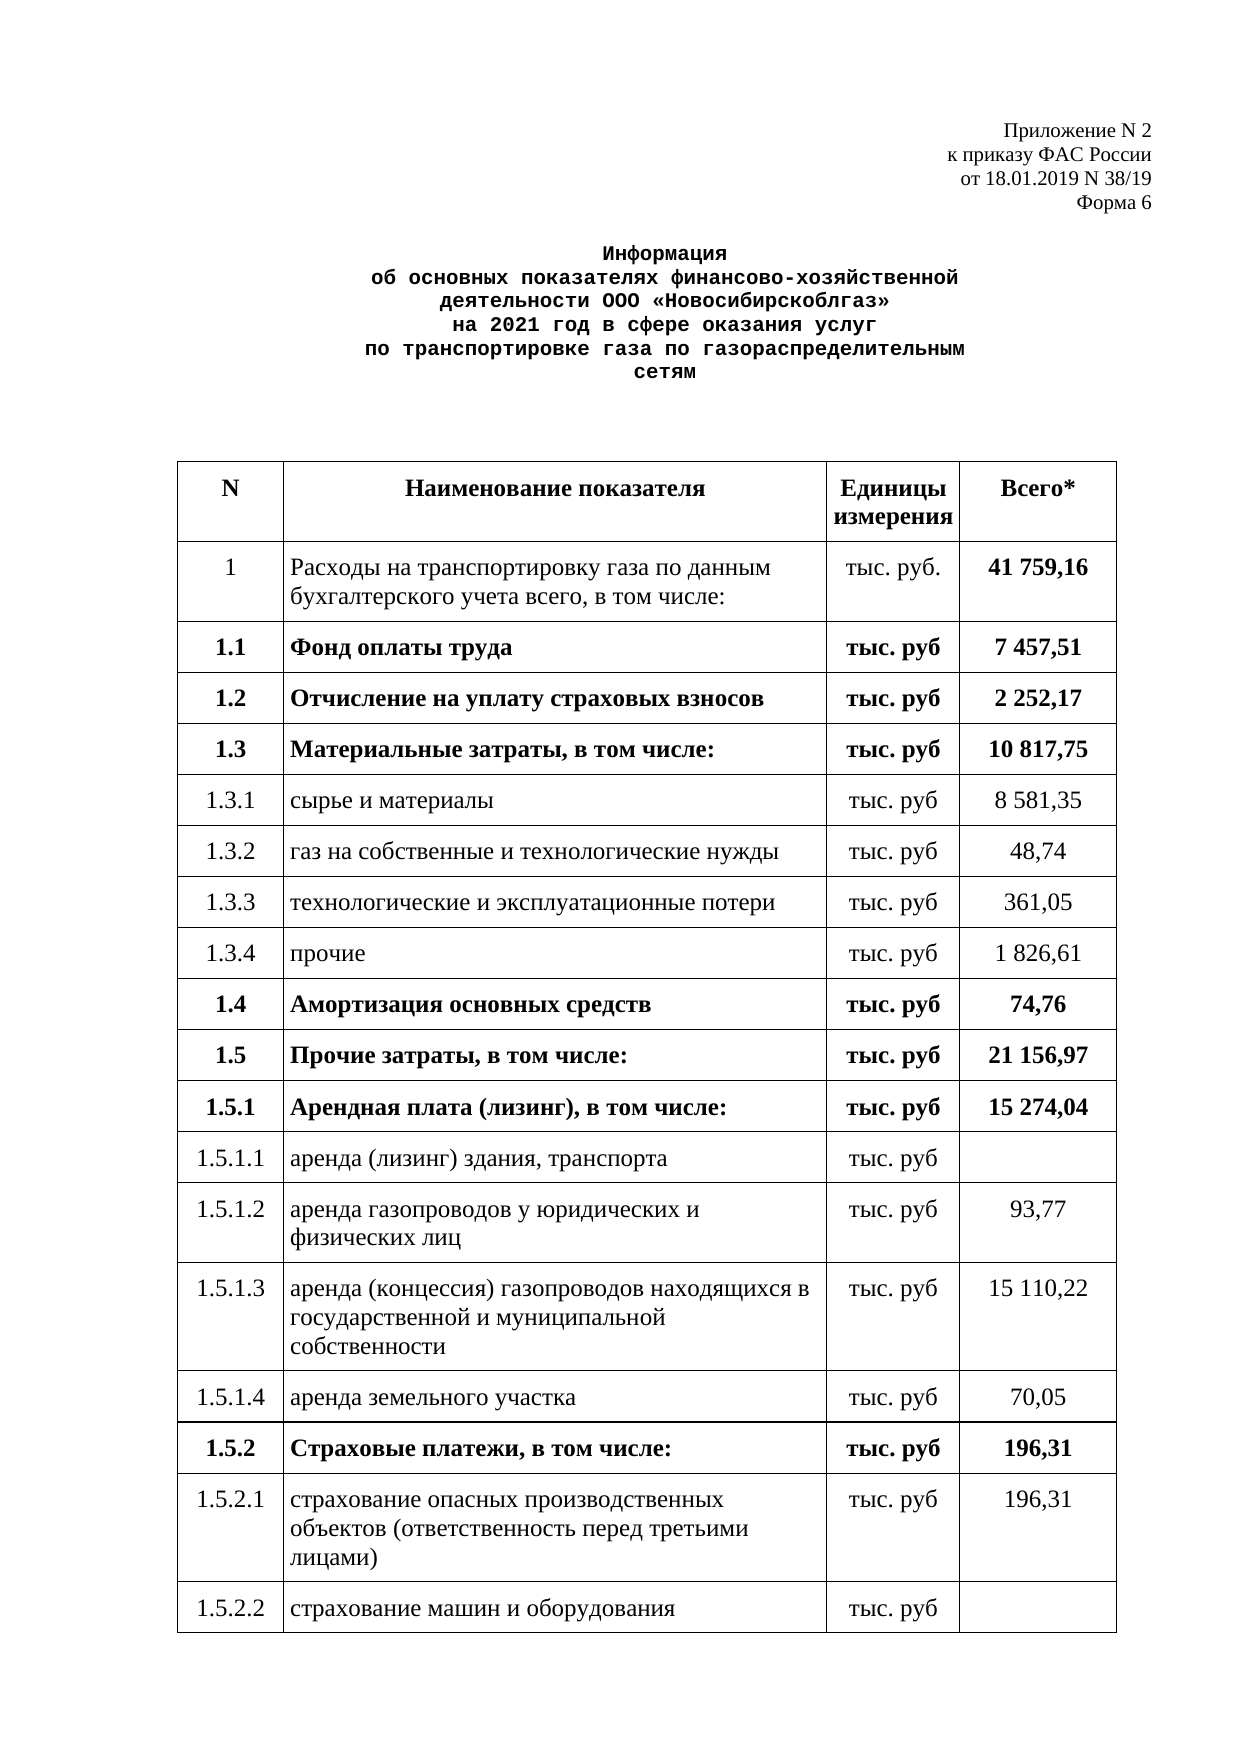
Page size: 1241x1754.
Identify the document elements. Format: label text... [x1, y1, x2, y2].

table_cell 196,31 [960, 1423, 1116, 1472]
table_cell 7 457,51 [960, 622, 1116, 672]
table_cell сырье и материалы [284, 775, 826, 825]
table_cell 10 817,75 [960, 724, 1116, 774]
table_cell 1.5.1.1 [178, 1132, 283, 1182]
text деятельности ООО «Новосибирскоблгаз» [177, 290, 1152, 314]
table_cell 1 [178, 542, 283, 621]
table_cell 1.5 [178, 1030, 283, 1080]
table_cell технологические и эксплуатационные потери [284, 877, 826, 927]
table_cell 74,76 [960, 979, 1116, 1029]
table_cell [960, 1582, 1116, 1632]
table_cell тыс. руб [827, 1081, 959, 1131]
table_header Единицы измерения [827, 462, 959, 541]
table_cell тыс. руб [827, 1423, 959, 1472]
table_cell 1 826,61 [960, 928, 1116, 978]
table_cell 1.2 [178, 673, 283, 723]
table_cell тыс. руб [827, 979, 959, 1029]
table_cell Расходы на транспортировку газа по данным бухгалтерского учета всего, в том числе: [284, 542, 826, 621]
table_cell 196,31 [960, 1474, 1116, 1581]
table_cell тыс. руб [827, 1132, 959, 1182]
table_cell Отчисление на уплату страховых взносов [284, 673, 826, 723]
table_cell страхование опасных производственных объектов (ответственность перед третьими лицами) [284, 1474, 826, 1581]
table_cell 15 110,22 [960, 1263, 1116, 1370]
table_cell тыс. руб [827, 622, 959, 672]
table_cell тыс. руб [827, 1030, 959, 1080]
table_cell тыс. руб [827, 724, 959, 774]
table_cell Амортизация основных средств [284, 979, 826, 1029]
table_cell страхование машин и оборудования [284, 1582, 826, 1632]
table_cell тыс. руб [827, 673, 959, 723]
table_cell тыс. руб [827, 877, 959, 927]
table_cell аренда (лизинг) здания, транспорта [284, 1132, 826, 1182]
table_cell 1.5.1.4 [178, 1371, 283, 1421]
table_cell тыс. руб [827, 775, 959, 825]
table_cell 1.5.1.2 [178, 1183, 283, 1262]
table_cell 1.3.4 [178, 928, 283, 978]
table_cell 1.3 [178, 724, 283, 774]
table_cell 1.3.1 [178, 775, 283, 825]
table_cell аренда земельного участка [284, 1371, 826, 1421]
table_cell тыс. руб [827, 1582, 959, 1632]
table_cell 1.3.3 [178, 877, 283, 927]
table_cell тыс. руб [827, 1474, 959, 1581]
table_cell Арендная плата (лизинг), в том числе: [284, 1081, 826, 1131]
table_cell тыс. руб. [827, 542, 959, 621]
table_header N [178, 462, 283, 541]
table_cell 93,77 [960, 1183, 1116, 1262]
table_cell 1.5.1.3 [178, 1263, 283, 1370]
table_cell газ на собственные и технологические нужды [284, 826, 826, 876]
table_cell тыс. руб [827, 1183, 959, 1262]
table_cell 1.4 [178, 979, 283, 1029]
text Приложение N 2 [177, 118, 1152, 142]
table_cell 41 759,16 [960, 542, 1116, 621]
table_cell тыс. руб [827, 1263, 959, 1370]
table_cell Прочие затраты, в том числе: [284, 1030, 826, 1080]
table_cell тыс. руб [827, 826, 959, 876]
table_cell Страховые платежи, в том числе: [284, 1423, 826, 1472]
text от 18.01.2019 N 38/19 [177, 166, 1152, 190]
text Форма 6 [177, 190, 1152, 214]
table_cell Фонд оплаты труда [284, 622, 826, 672]
text об основных показателях финансово-хозяйственной [177, 267, 1152, 290]
table_cell аренда газопроводов у юридических и физических лиц [284, 1183, 826, 1262]
table_header Наименование показателя [284, 462, 826, 541]
table_cell аренда (концессия) газопроводов находящихся в государственной и муниципальной собственности [284, 1263, 826, 1370]
table_cell 1.5.2 [178, 1423, 283, 1472]
table_cell 21 156,97 [960, 1030, 1116, 1080]
table_cell 8 581,35 [960, 775, 1116, 825]
table_cell 48,74 [960, 826, 1116, 876]
text сетям [177, 361, 1152, 385]
text к приказу ФАС России [177, 142, 1152, 166]
table_cell 15 274,04 [960, 1081, 1116, 1131]
table_cell [960, 1132, 1116, 1182]
table_cell Материальные затраты, в том числе: [284, 724, 826, 774]
table_cell 1.5.2.1 [178, 1474, 283, 1581]
table_cell 1.1 [178, 622, 283, 672]
table_cell 361,05 [960, 877, 1116, 927]
text Информация [177, 243, 1152, 267]
table_cell 2 252,17 [960, 673, 1116, 723]
table_cell 70,05 [960, 1371, 1116, 1421]
table_cell тыс. руб [827, 928, 959, 978]
text на 2021 год в сфере оказания услуг [177, 314, 1152, 338]
table_cell 1.3.2 [178, 826, 283, 876]
table_cell прочие [284, 928, 826, 978]
table_cell 1.5.2.2 [178, 1582, 283, 1632]
table_header Всего* [960, 462, 1116, 541]
text по транспортировке газа по газораспределительным [177, 338, 1152, 361]
table_cell тыс. руб [827, 1371, 959, 1421]
table_cell 1.5.1 [178, 1081, 283, 1131]
